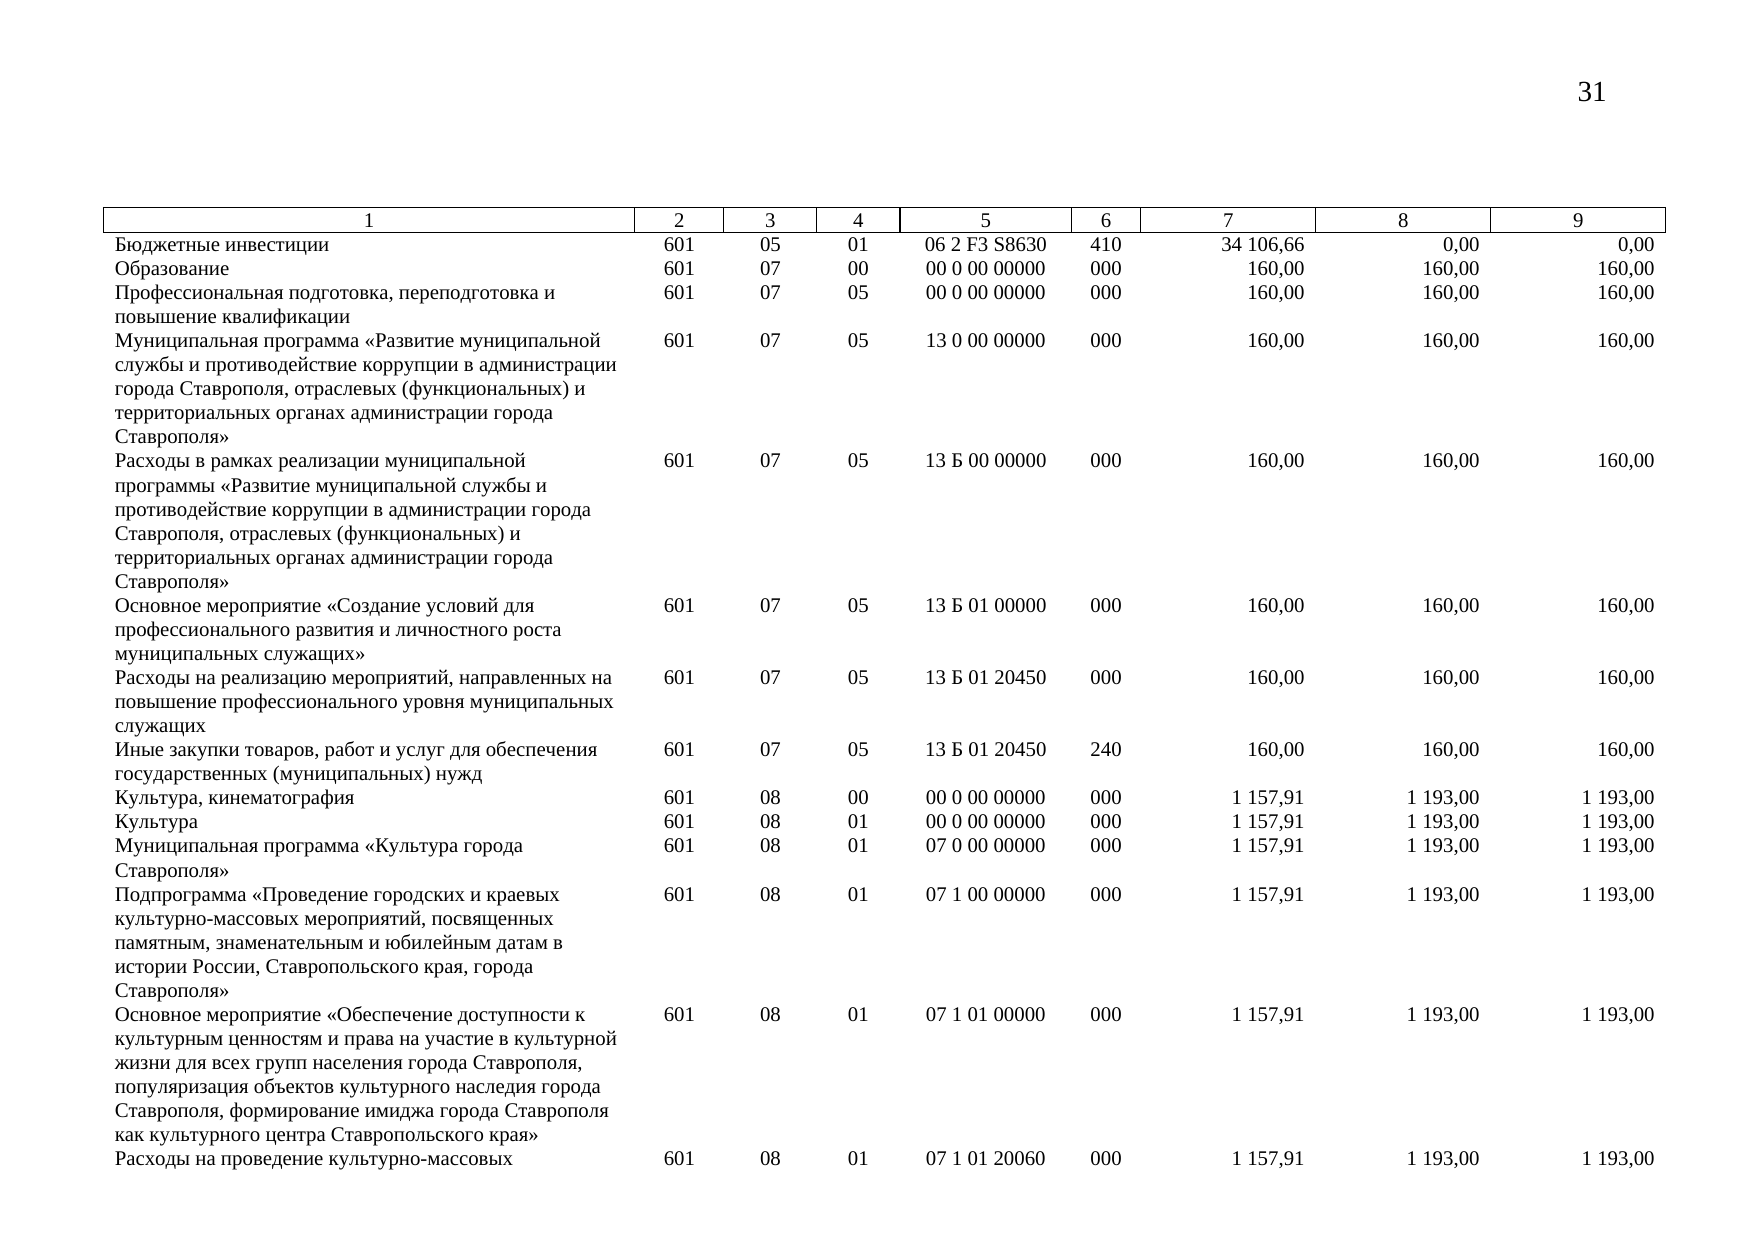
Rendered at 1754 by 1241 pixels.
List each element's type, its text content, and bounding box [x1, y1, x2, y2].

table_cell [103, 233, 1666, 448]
table_header 8 [1316, 208, 1490, 232]
table_header 2 [635, 208, 723, 232]
table_header 5 [901, 208, 1071, 232]
table_header 4 [817, 208, 899, 232]
table_header 1 [104, 208, 634, 232]
table_header 3 [724, 208, 816, 232]
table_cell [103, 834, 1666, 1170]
table_header 7 [1141, 208, 1315, 232]
table_header 6 [1072, 208, 1140, 232]
table_header 9 [1491, 208, 1665, 232]
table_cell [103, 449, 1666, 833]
